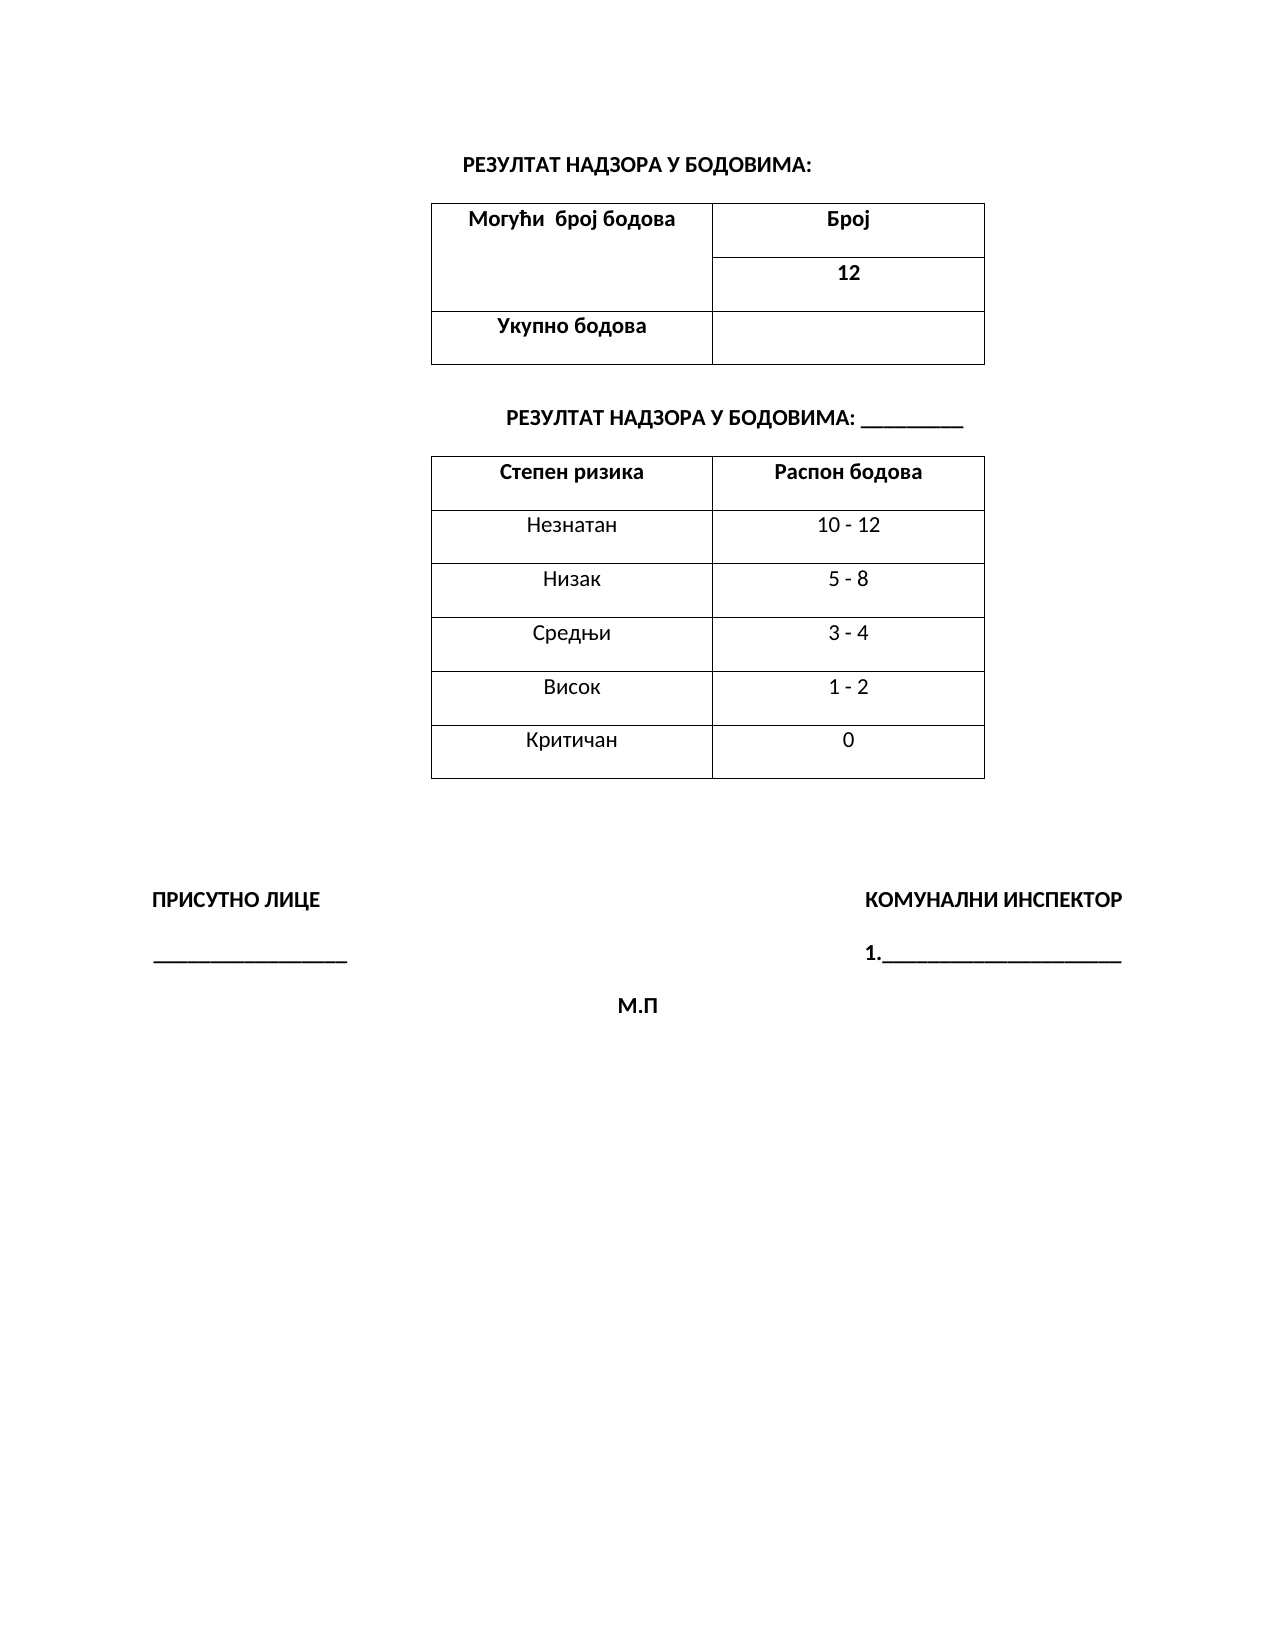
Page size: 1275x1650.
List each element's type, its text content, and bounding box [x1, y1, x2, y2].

table_cell Низак [432, 564, 712, 617]
text _________________ 1._____________________ [150, 938, 1125, 966]
table_cell Незнатан [432, 511, 712, 563]
table_header Број [713, 204, 984, 257]
table_cell 1 - 2 [713, 672, 984, 724]
text ПРИСУТНО ЛИЦЕ КОМУНАЛНИ ИНСПЕКТОР [150, 885, 1125, 913]
table_cell 5 - 8 [713, 564, 984, 617]
table_header Распон бодова [713, 457, 984, 509]
text РЕЗУЛТАТ НАДЗОРА У БОДОВИМА: [150, 150, 1125, 178]
table_cell 3 - 4 [713, 618, 984, 671]
text М.П [150, 991, 1125, 1019]
table_header Могући број бодова [432, 204, 712, 311]
table_cell [713, 312, 984, 364]
table_header Степен ризика [432, 457, 712, 509]
table_cell 12 [713, 258, 984, 311]
table_cell Укупно бодова [432, 312, 712, 364]
table_cell 10 - 12 [713, 511, 984, 563]
table_cell Средњи [432, 618, 712, 671]
table_cell Критичан [432, 726, 712, 778]
text РЕЗУЛТАТ НАДЗОРА У БОДОВИМА: _________ [150, 403, 1125, 431]
table_cell Висок [432, 672, 712, 724]
table_cell 0 [713, 726, 984, 778]
